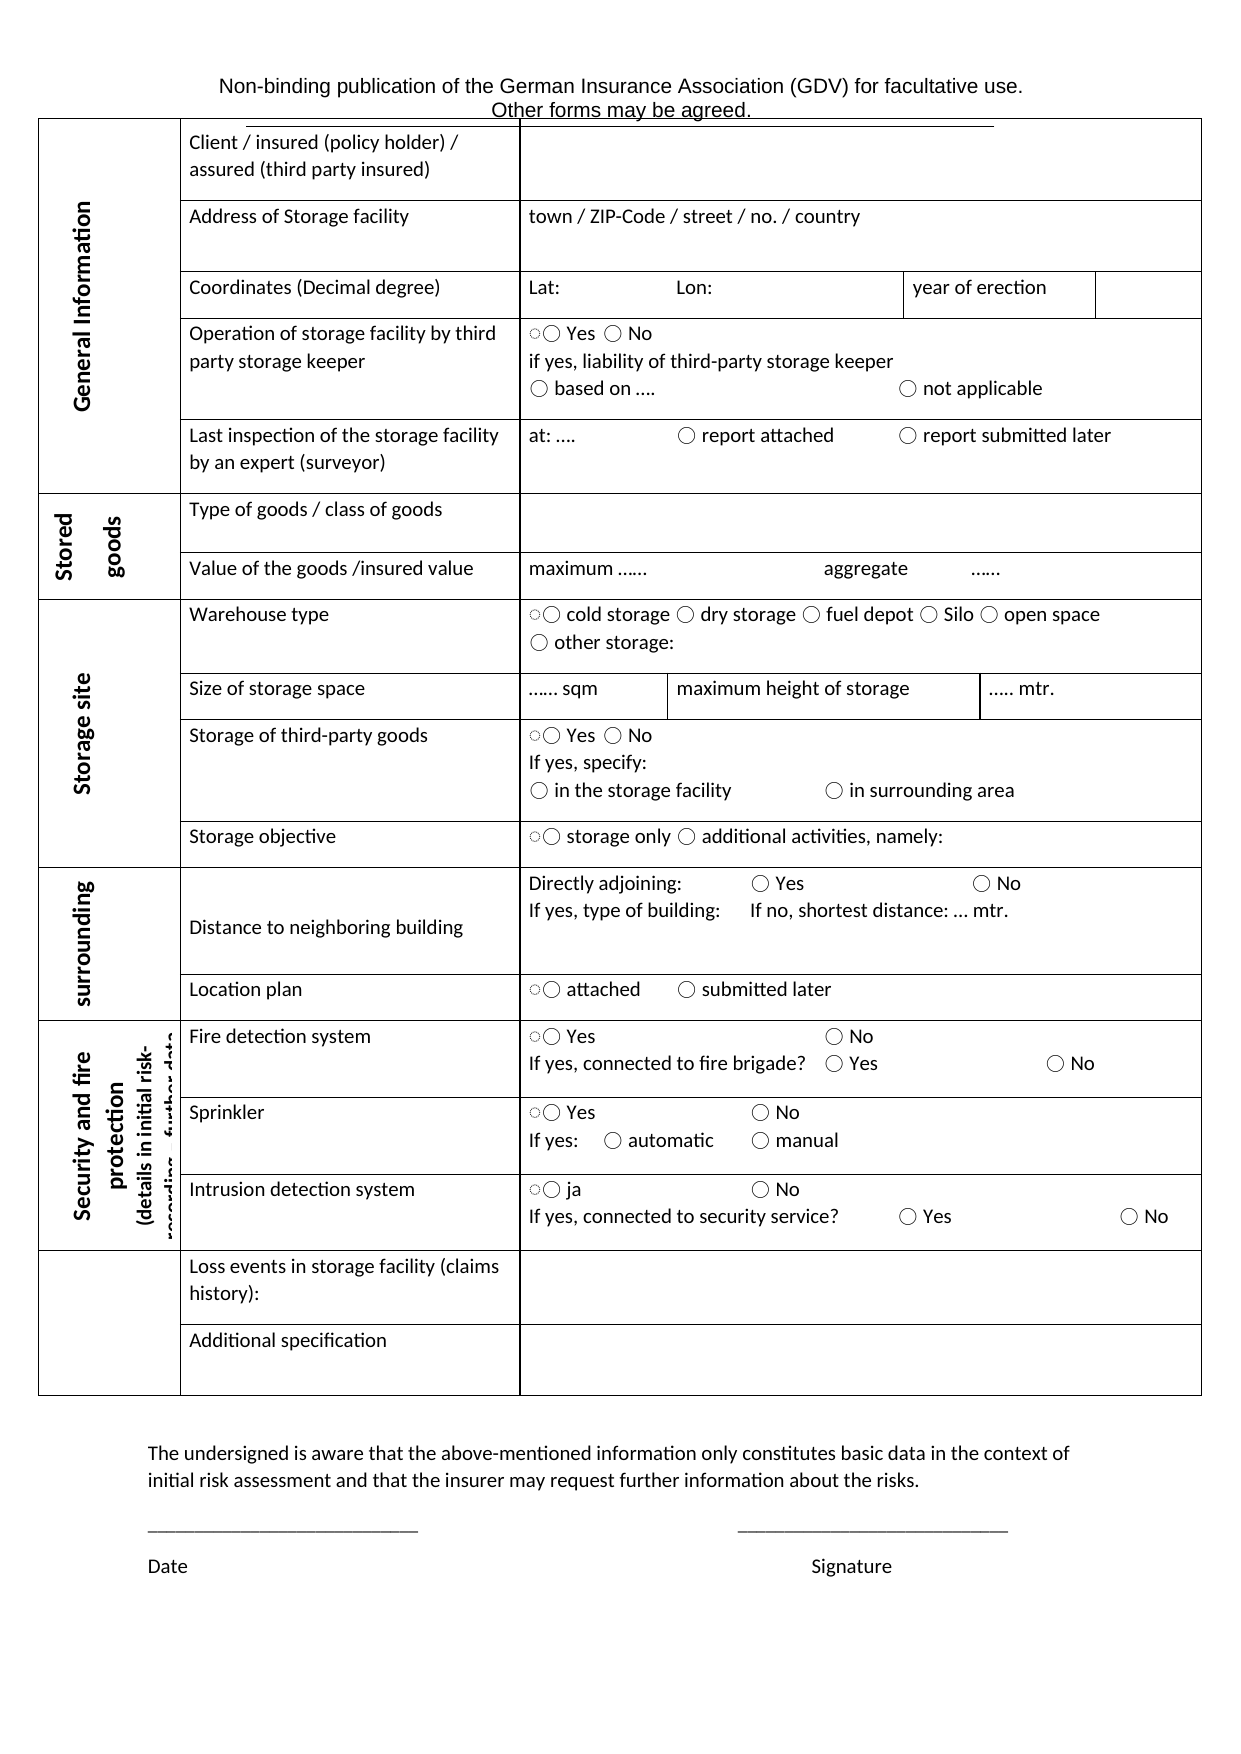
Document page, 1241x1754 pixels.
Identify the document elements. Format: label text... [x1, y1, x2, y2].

table_cell maximum …… aggregate …… [521, 553, 1201, 599]
table_cell ⃝ attached ⃝ submitted later [521, 975, 1201, 1020]
table_cell Storage site [39, 600, 180, 867]
table_cell surrounding [39, 868, 180, 1020]
table_cell Stored goods [39, 494, 180, 599]
table_header General Information [39, 119, 180, 493]
text Date Signature [148, 1553, 1092, 1578]
table_cell [521, 494, 1201, 552]
table_cell Sprinkler [181, 1098, 519, 1173]
table_cell town / ZIP-Code / street / no. / country [521, 201, 1201, 271]
table_cell Value of the goods /insured value [181, 553, 519, 599]
table_cell Loss events in storage facility (claims history): [181, 1251, 519, 1324]
table_cell ⃝ cold storage ⃝ dry storage ⃝ fuel depot ⃝ Silo ⃝ open space ⃝ other storage: [521, 600, 1201, 673]
table_cell maximum height of storage [668, 674, 979, 719]
table_cell ⃝ storage only ⃝ additional activities, namely: [521, 822, 1201, 867]
table_cell Distance to neighboring building [181, 868, 519, 973]
table_cell ….. mtr. [981, 674, 1201, 719]
table_cell Lat: Lon: [521, 272, 903, 318]
table_cell Last inspection of the storage facility by an expert (surveyor) [181, 420, 519, 493]
table_cell Fire detection system [181, 1021, 519, 1097]
text _____________________________ _____________________________ [148, 1512, 1092, 1535]
table_cell [39, 1251, 180, 1395]
table_header [521, 119, 1201, 200]
table_cell ⃝ Yes ⃝ No If yes, connected to fire brigade? ⃝ Yes ⃝ No [521, 1021, 1201, 1097]
table_cell at: …. ⃝ report attached ⃝ report submitted later [521, 420, 1201, 493]
table_cell ⃝ Yes ⃝ No if yes, liability of third-party storage keeper ⃝ based on …. ⃝ not applicable [521, 319, 1201, 419]
table_cell [521, 1325, 1201, 1395]
table_cell ⃝ Yes ⃝ No If yes: ⃝ automatic ⃝ manual [521, 1098, 1201, 1173]
table_cell Coordinates (Decimal degree) [181, 272, 519, 318]
table_cell Size of storage space [181, 674, 519, 719]
table_header Client / insured (policy holder) / assured (third party insured) [181, 119, 519, 200]
table_cell Intrusion detection system [181, 1175, 519, 1250]
table_cell ⃝ Yes ⃝ No If yes, specify: ⃝ in the storage facility ⃝ in surrounding area [521, 720, 1201, 821]
table_cell [1096, 272, 1201, 318]
table_cell Security and fire protection (details in initial risk-recording – further data [39, 1021, 180, 1250]
table_cell Storage objective [181, 822, 519, 867]
table_cell Directly adjoining: ⃝ Yes ⃝ No If yes, type of building: If no, shortest distance: … mtr. [521, 868, 1201, 973]
table_cell Additional specification [181, 1325, 519, 1395]
table_cell ⃝ ja ⃝ No If yes, connected to security service? ⃝ Yes ⃝ No [521, 1175, 1201, 1250]
table_cell Storage of third-party goods [181, 720, 519, 821]
text The undersigned is aware that the above-mentioned information only constitutes basic data in the context of initial risk assessment and that the insurer may request further information about the risks. [148, 1440, 1092, 1493]
table_cell Location plan [181, 975, 519, 1020]
table_cell Type of goods / class of goods [181, 494, 519, 552]
table_cell [521, 1251, 1201, 1324]
table_cell year of erection [904, 272, 1095, 318]
table_cell Warehouse type [181, 600, 519, 673]
table_cell Address of Storage facility [181, 201, 519, 271]
table_cell …… sqm [521, 674, 667, 719]
table_cell Operation of storage facility by third party storage keeper [181, 319, 519, 419]
